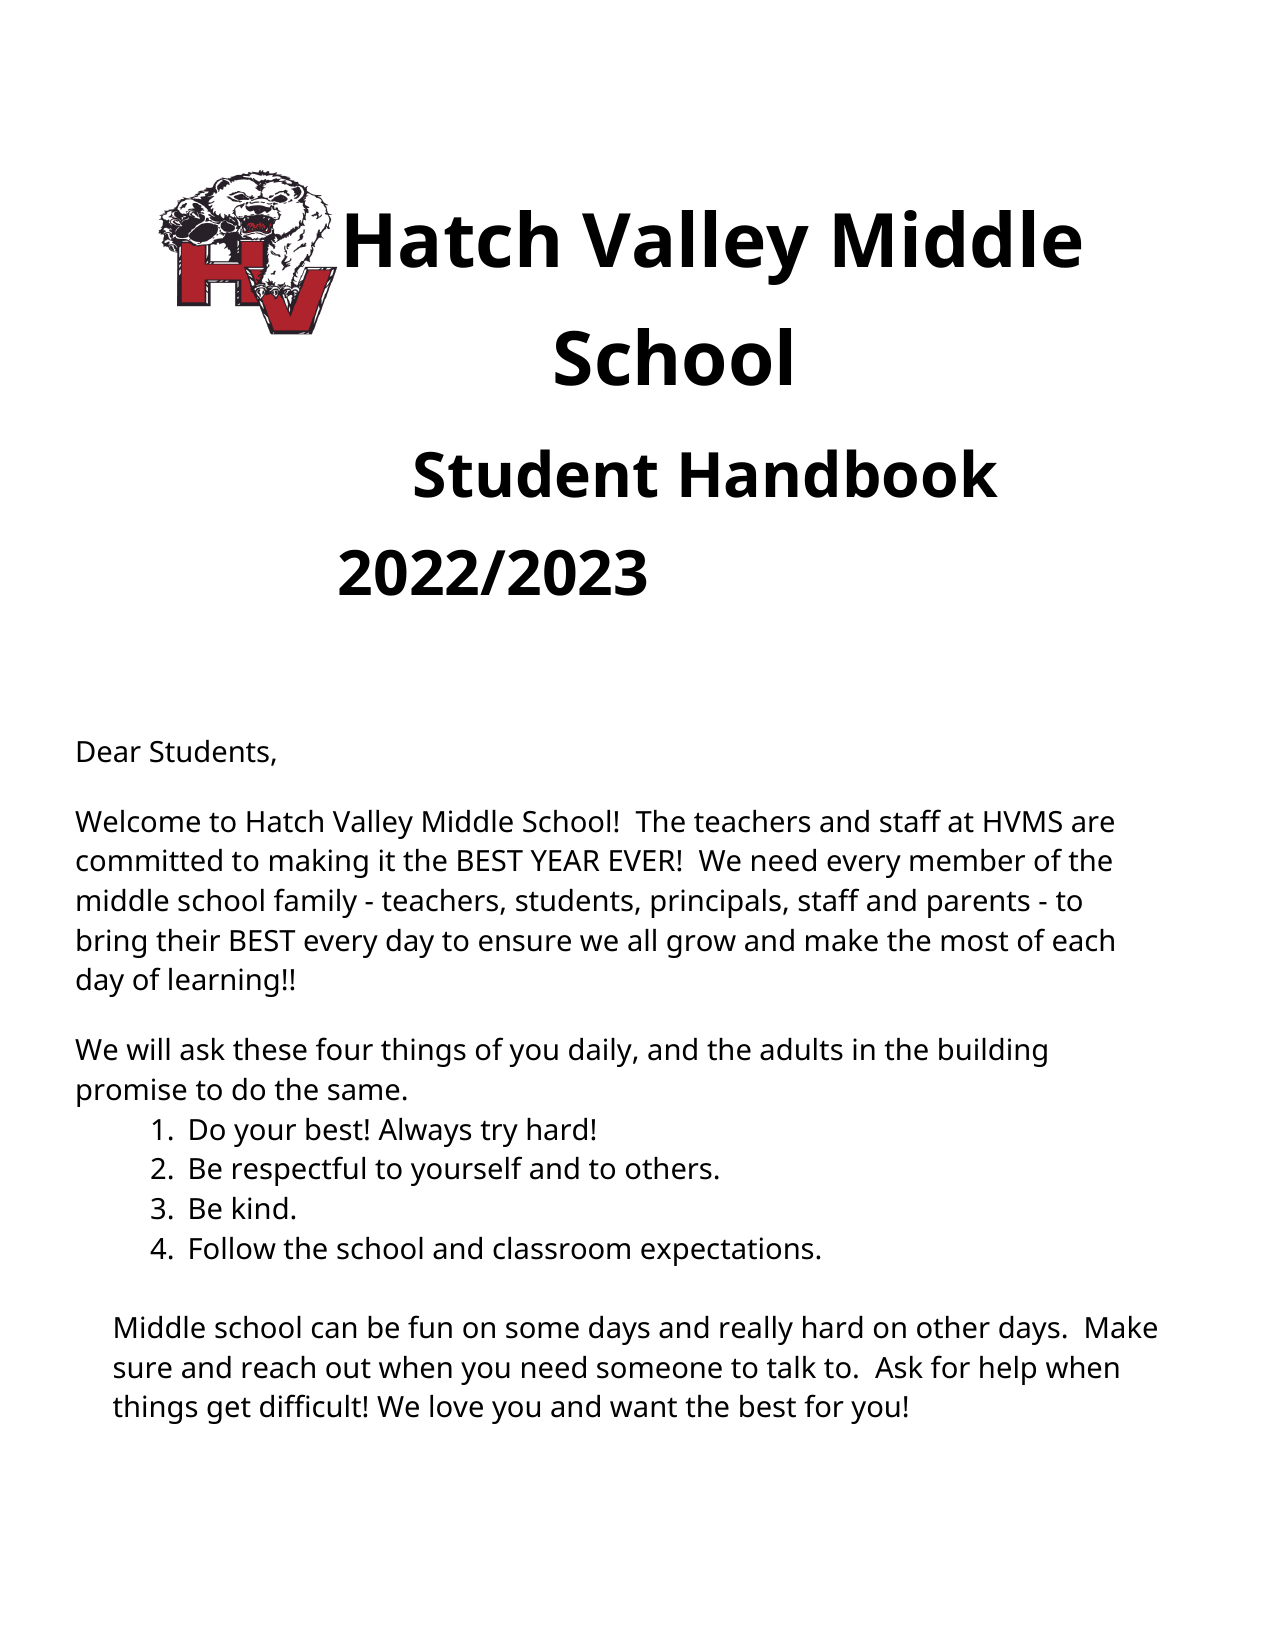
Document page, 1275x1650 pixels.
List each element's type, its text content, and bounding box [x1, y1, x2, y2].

text Student Handbook 2022/2023 [337, 431, 1125, 614]
subtitle Be respectful to yourself and to others. [112, 1148, 1125, 1188]
subtitle Dear Students, [75, 731, 1162, 771]
subtitle Middle school can be fun on some days and really hard on other days. Make sure and reach out when you need someone to talk to. Ask for help when things get difficult! We love you and want the best for you! [112, 1307, 1162, 1426]
subtitle Be kind. [112, 1188, 1125, 1228]
subtitle Welcome to Hatch Valley Middle School! The teachers and staff at HVMS are committed to making it the BEST YEAR EVER! We need every member of the middle school family - teachers, students, principals, staff and parents - to bring their BEST every day to ensure we all grow and make the most of each day of learning!! [75, 801, 1162, 999]
subtitle Do your best! Always try hard! [112, 1109, 1125, 1148]
subtitle We will ask these four things of you daily, and the adults in the building promise to do the same. [75, 1029, 1162, 1109]
subtitle Hatch Valley Middle School [75, 187, 1162, 407]
picture [154, 165, 338, 337]
subtitle Follow the school and classroom expectations. [112, 1228, 1125, 1268]
